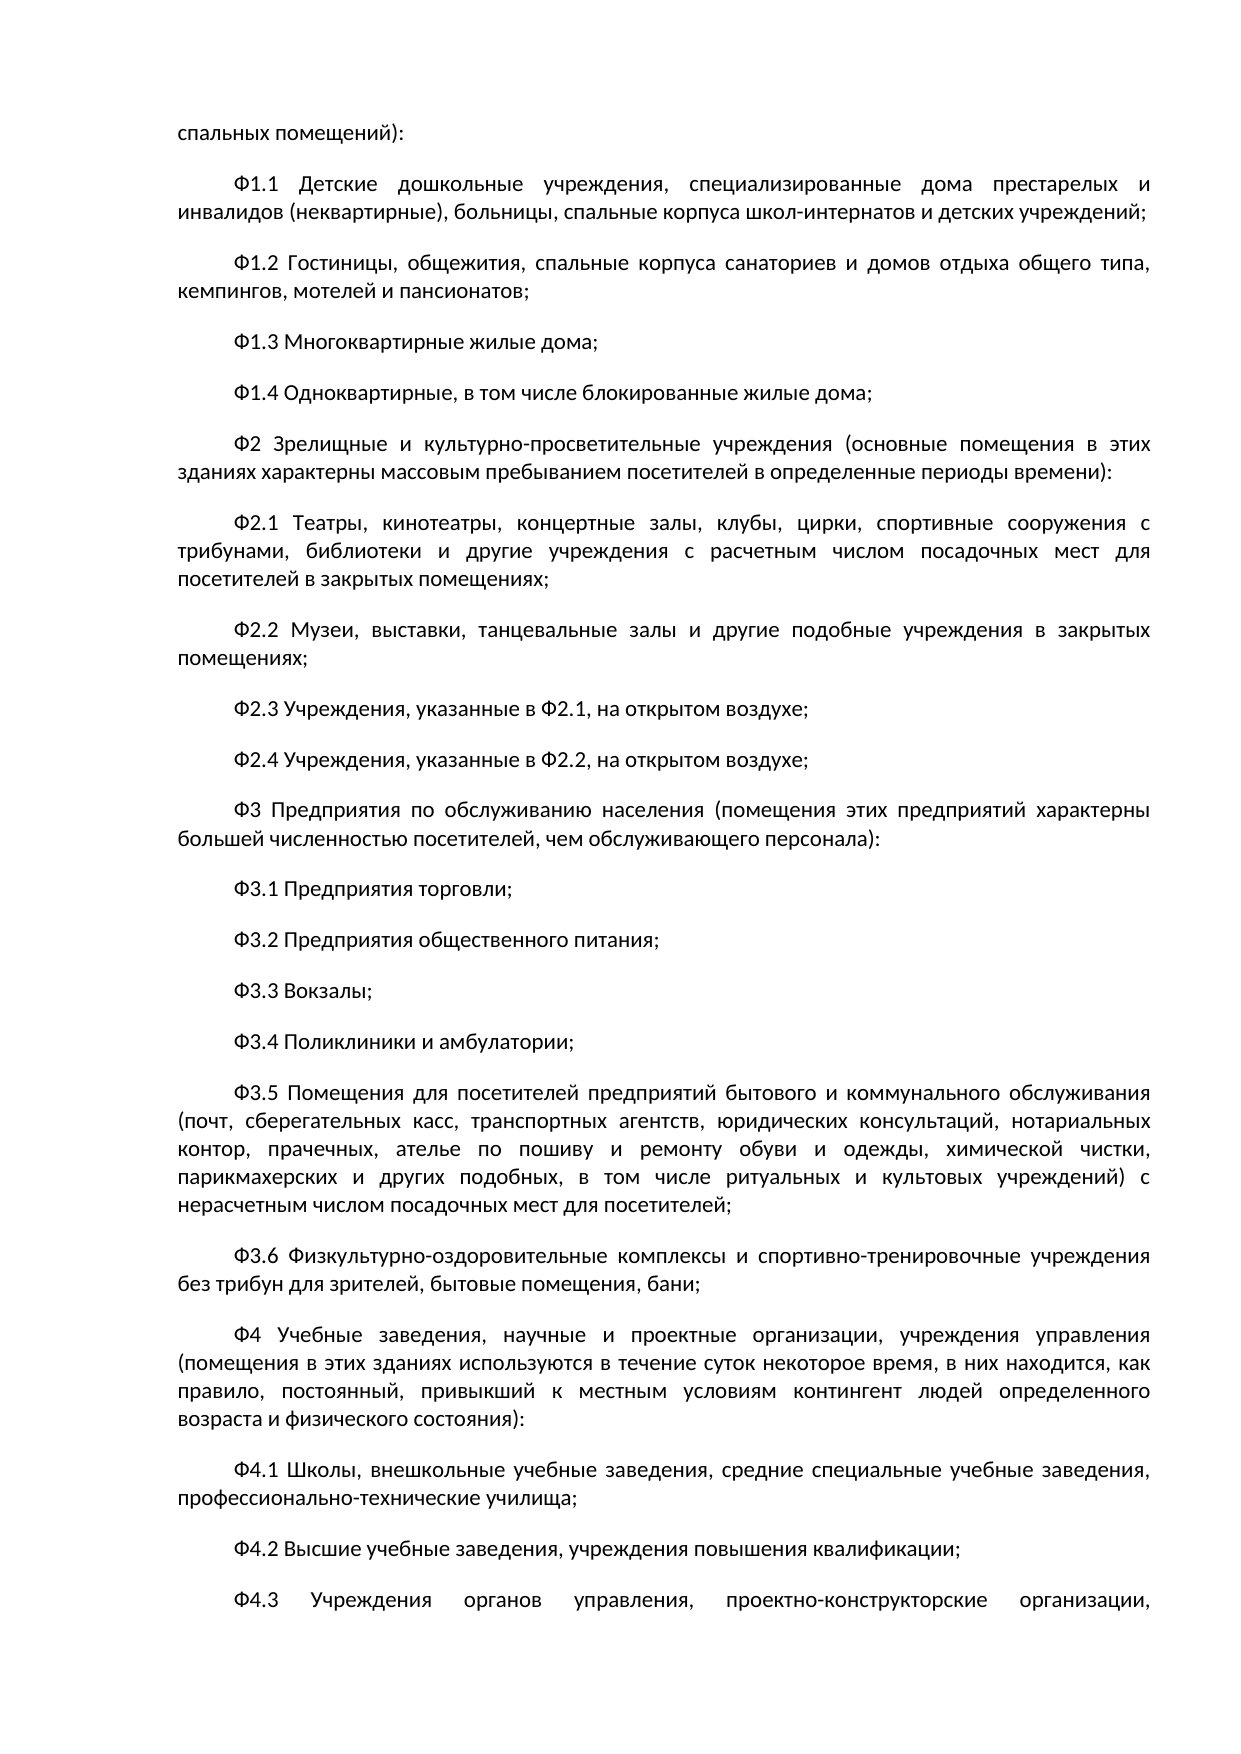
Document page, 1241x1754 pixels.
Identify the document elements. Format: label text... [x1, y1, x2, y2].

text Ф2 Зрелищные и культурно-просветительные учреждения (основные помещения в этих зданиях характерны массовым пребыванием посетителей в определенные периоды времени): [177, 429, 1152, 485]
text Ф4 Учебные заведения, научные и проектные организации, учреждения управления (помещения в этих зданиях используются в течение суток некоторое время, в них находится, как правило, постоянный, привыкший к местным условиям контингент людей определенного возраста и физического состояния): [177, 1320, 1152, 1432]
text Ф3.5 Помещения для посетителей предприятий бытового и коммунального обслуживания (почт, сберегательных касс, транспортных агентств, юридических консультаций, нотариальных контор, прачечных, ателье по пошиву и ремонту обуви и одежды, химической чистки, парикмахерских и других подобных, в том числе ритуальных и культовых учреждений) с нерасчетным числом посадочных мест для посетителей; [177, 1078, 1152, 1218]
text Ф3.6 Физкультурно-оздоровительные комплексы и спортивно-тренировочные учреждения без трибун для зрителей, бытовые помещения, бани; [177, 1241, 1152, 1297]
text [177, 118, 1152, 146]
text Ф3 Предприятия по обслуживанию населения (помещения этих предприятий характерны большей численностью посетителей, чем обслуживающего персонала): [177, 796, 1152, 852]
text Ф3.1 Предприятия торговли; [177, 874, 1152, 903]
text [177, 1585, 1152, 1613]
text Ф1.2 Гостиницы, общежития, спальные корпуса санаториев и домов отдыха общего типа, кемпингов, мотелей и пансионатов; [177, 248, 1152, 304]
text Ф3.3 Вокзалы; [177, 976, 1152, 1004]
text Ф2.2 Музеи, выставки, танцевальные залы и другие подобные учреждения в закрытых помещениях; [177, 615, 1152, 671]
text Ф2.1 Театры, кинотеатры, концертные залы, клубы, цирки, спортивные сооружения с трибунами, библиотеки и другие учреждения с расчетным числом посадочных мест для посетителей в закрытых помещениях; [177, 508, 1152, 592]
text Ф1.4 Одноквартирные, в том числе блокированные жилые дома; [177, 378, 1152, 406]
text Ф1.3 Многоквартирные жилые дома; [177, 327, 1152, 355]
text Ф2.4 Учреждения, указанные в Ф2.2, на открытом воздухе; [177, 745, 1152, 773]
text Ф4.1 Школы, внешкольные учебные заведения, средние специальные учебные заведения, профессионально-технические училища; [177, 1455, 1152, 1511]
text Ф2.3 Учреждения, указанные в Ф2.1, на открытом воздухе; [177, 694, 1152, 722]
text Ф4.2 Высшие учебные заведения, учреждения повышения квалификации; [177, 1534, 1152, 1562]
text Ф1.1 Детские дошкольные учреждения, специализированные дома престарелых и инвалидов (неквартирные), больницы, спальные корпуса школ-интернатов и детских учреждений; [177, 169, 1152, 225]
text Ф3.4 Поликлиники и амбулатории; [177, 1027, 1152, 1055]
text Ф3.2 Предприятия общественного питания; [177, 926, 1152, 953]
